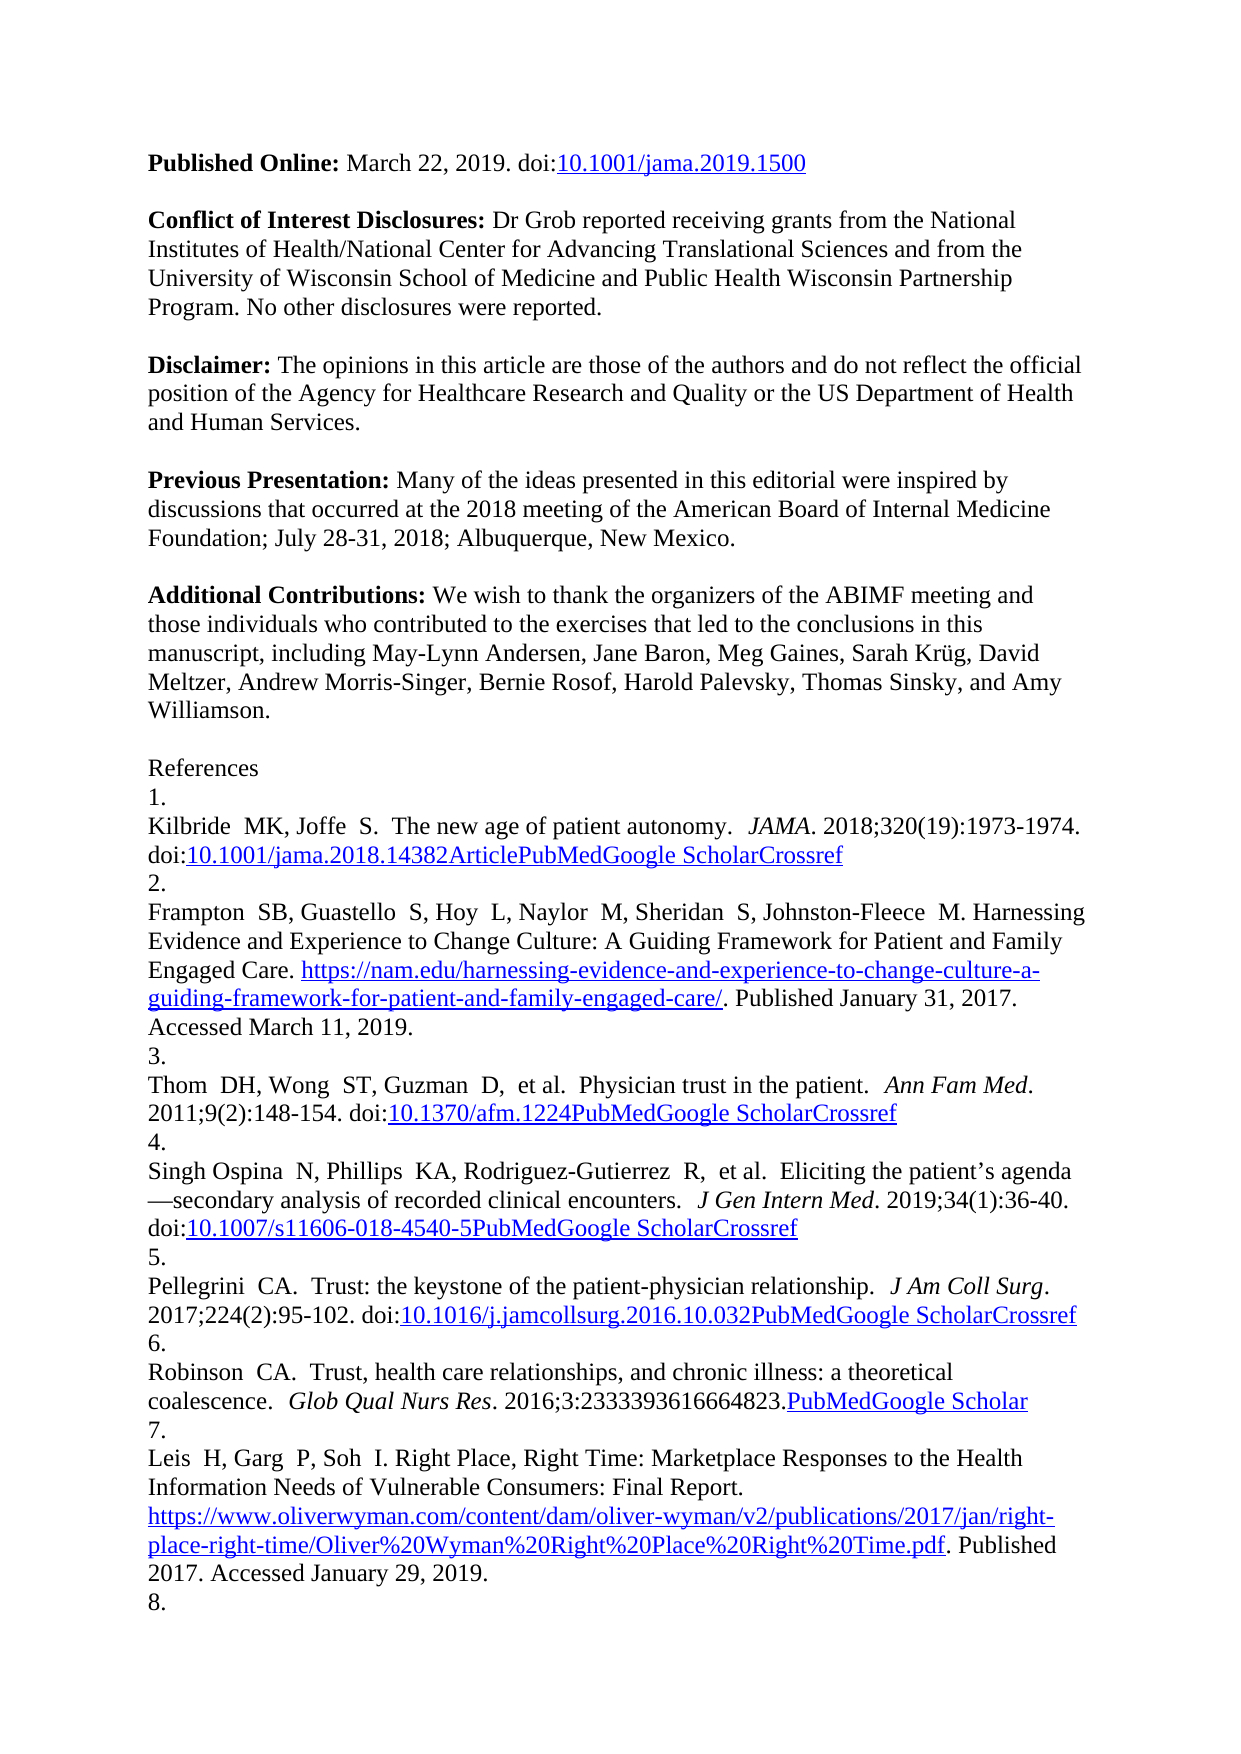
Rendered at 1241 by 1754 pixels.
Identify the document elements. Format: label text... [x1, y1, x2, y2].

text Robinson CA. Trust, health care relationships, and chronic illness: a theoretical coalescence. Glob Qual Nurs Res. 2016;3:2333393616664823.PubMedGoogle Scholar [148, 1357, 1093, 1415]
text Conflict of Interest Disclosures: Dr Grob reported receiving grants from the National Institutes of Health/National Center for Advancing Translational Sciences and from the University of Wisconsin School of Medicine and Public Health Wisconsin Partnership Program. No other disclosures were reported. [148, 206, 1093, 321]
text 2. [148, 868, 1093, 897]
text 3. [148, 1041, 1093, 1070]
text Pellegrini CA. Trust: the keystone of the patient-physician relationship. J Am Coll Surg. 2017;224(2):95-102. doi:10.1016/j.jamcollsurg.2016.10.032PubMedGoogle ScholarCrossref [148, 1271, 1093, 1328]
text Additional Contributions: We wish to thank the organizers of the ABIMF meeting and those individuals who contributed to the exercises that led to the conclusions in this manuscript, including May-Lynn Andersen, Jane Baron, Meg Gaines, Sarah Krüg, David Meltzer, Andrew Morris-Singer, Bernie Rosof, Harold Palevsky, Thomas Sinsky, and Amy Williamson. [148, 581, 1093, 724]
text Thom DH, Wong ST, Guzman D, et al. Physician trust in the patient. Ann Fam Med. 2011;9(2):148-154. doi:10.1370/afm.1224PubMedGoogle ScholarCrossref [148, 1070, 1093, 1127]
text 4. [148, 1127, 1093, 1156]
text Singh Ospina N, Phillips KA, Rodriguez-Gutierrez R, et al. Eliciting the patient’s agenda—secondary analysis of recorded clinical encounters. J Gen Intern Med. 2019;34(1):36-40. doi:10.1007/s11606-018-4540-5PubMedGoogle ScholarCrossref [148, 1156, 1093, 1242]
text 1. [148, 782, 1093, 811]
text Leis H, Garg P, Soh I. Right Place, Right Time: Marketplace Responses to the Health Information Needs of Vulnerable Consumers: Final Report. https://www.oliverwyman.com/content/dam/oliver-wyman/v2/publications/2017/jan/right-place-right-time/Oliver%20Wyman%20Right%20Place%20Right%20Time.pdf. Published 2017. Accessed January 29, 2019. [148, 1443, 1093, 1587]
text References [148, 753, 1093, 782]
text 6. [148, 1328, 1093, 1357]
text 5. [148, 1242, 1093, 1271]
text Previous Presentation: Many of the ideas presented in this editorial were inspired by discussions that occurred at the 2018 meeting of the American Board of Internal Medicine Foundation; July 28-31, 2018; Albuquerque, New Mexico. [148, 465, 1093, 551]
text Disclaimer: The opinions in this article are those of the authors and do not reflect the official position of the Agency for Healthcare Research and Quality or the US Department of Health and Human Services. [148, 350, 1093, 436]
text Frampton SB, Guastello S, Hoy L, Naylor M, Sheridan S, Johnston-Fleece M. Harnessing Evidence and Experience to Change Culture: A Guiding Framework for Patient and Family Engaged Care. https://nam.edu/harnessing-evidence-and-experience-to-change-culture-a-guiding-framework-for-patient-and-family-engaged-care/. Published January 31, 2017. Accessed March 11, 2019. [148, 897, 1093, 1041]
text Published Online: March 22, 2019. doi:10.1001/jama.2019.1500 [148, 148, 1093, 176]
text 8. [148, 1587, 1093, 1616]
text 7. [148, 1415, 1093, 1443]
text Kilbride MK, Joffe S. The new age of patient autonomy. JAMA. 2018;320(19):1973-1974. doi:10.1001/jama.2018.14382ArticlePubMedGoogle ScholarCrossref [148, 811, 1093, 868]
